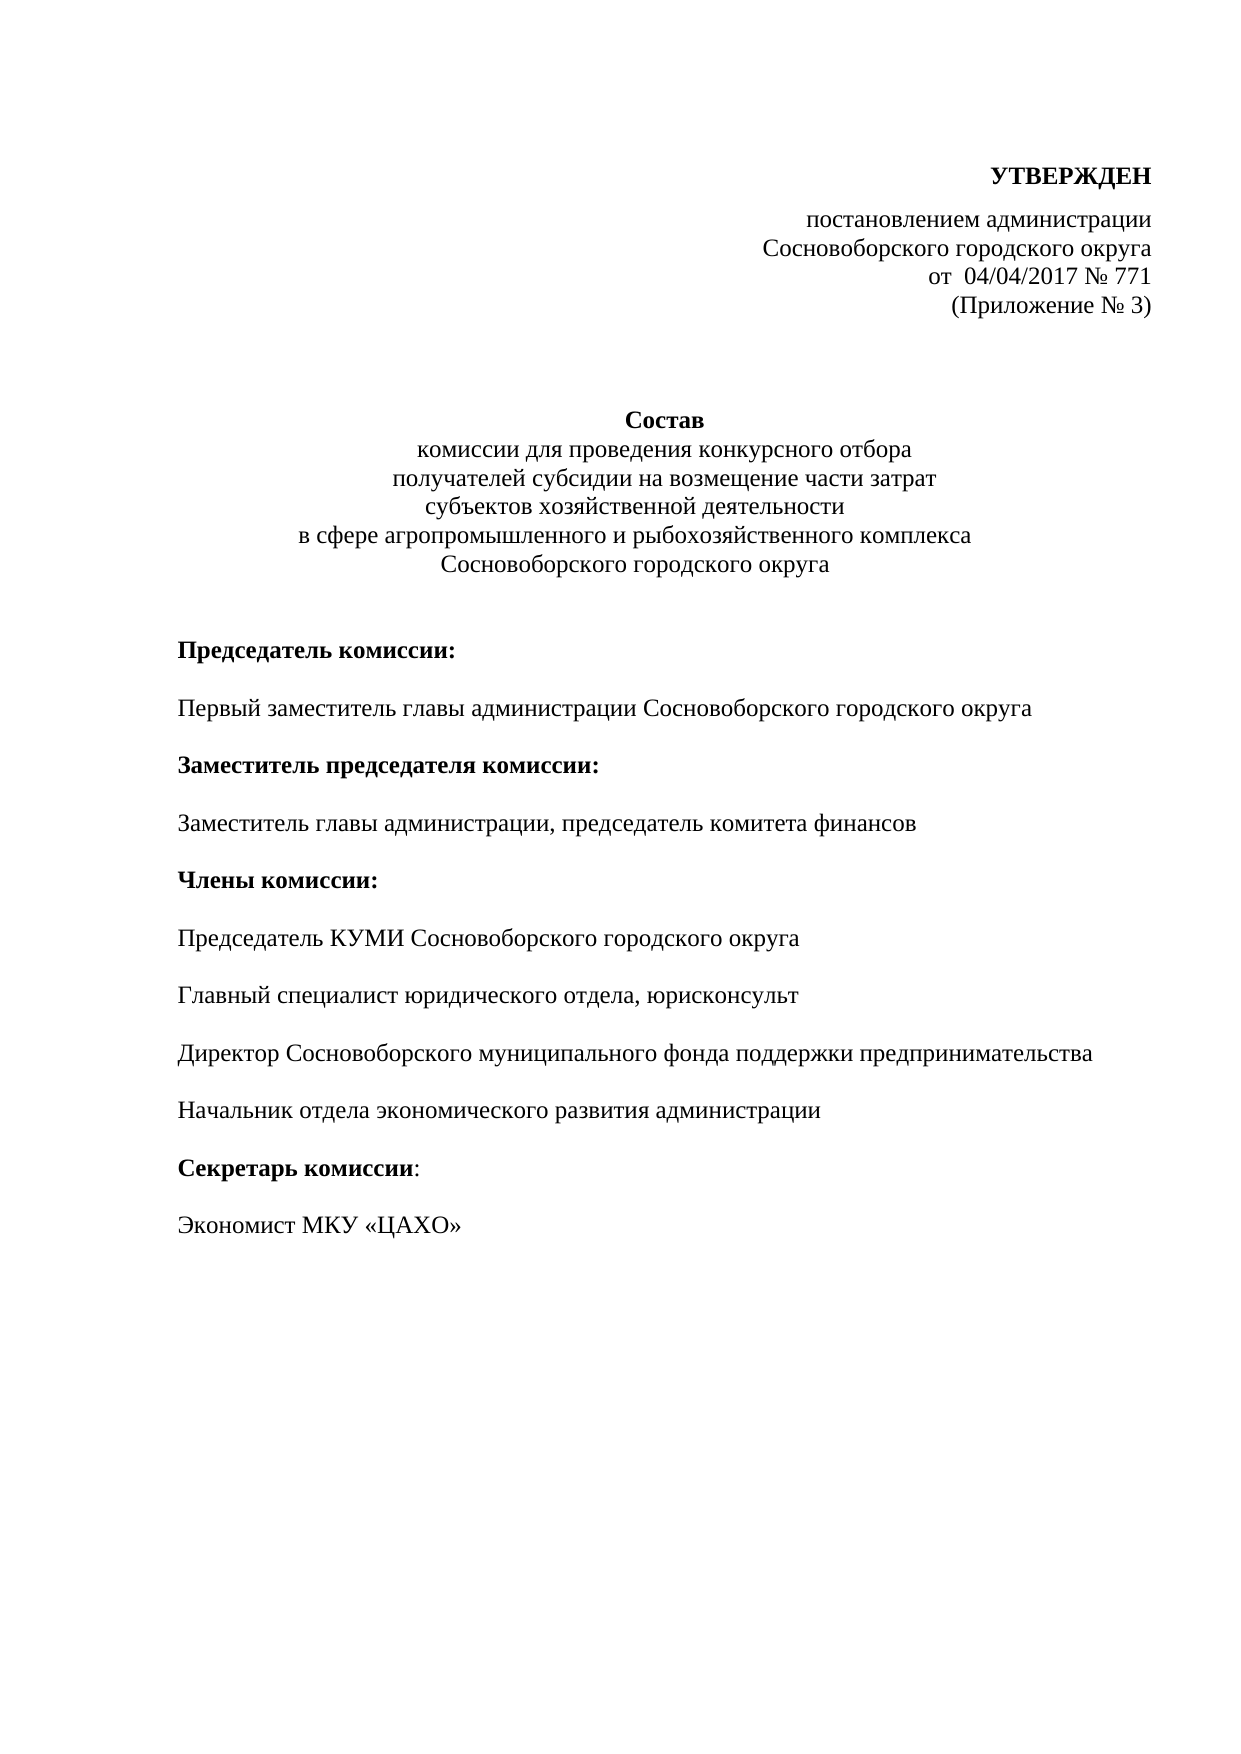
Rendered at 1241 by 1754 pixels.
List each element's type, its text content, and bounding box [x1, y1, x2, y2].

title в сфере агропромышленного и рыбохозяйственного комплекса [118, 520, 1152, 549]
text (Приложение № 3) [643, 290, 1152, 319]
text Секретарь комиссии: [177, 1153, 1152, 1181]
text Председатель КУМИ Сосновоборского городского округа [177, 923, 1152, 951]
text Начальник отдела экономического развития администрации [177, 1095, 1152, 1124]
text получателей субсидии на возмещение части затрат [177, 463, 1152, 491]
text Директор Сосновоборского муниципального фонда поддержки предпринимательства [177, 1038, 1152, 1066]
text Сосновоборского городского округа [643, 233, 1152, 261]
text Экономист МКУ «ЦАХО» [177, 1210, 1152, 1239]
text комиссии для проведения конкурсного отбора [177, 434, 1152, 463]
text Заместитель главы администрации, председатель комитета финансов [177, 808, 1152, 836]
text Председатель комиссии: [177, 635, 1152, 664]
text от 04/04/2017 № 771 [643, 261, 1152, 290]
text постановлением администрации [643, 204, 1152, 233]
text Первый заместитель главы администрации Сосновоборского городского округа [177, 693, 1152, 721]
title Сосновоборского городского округа [118, 549, 1152, 578]
text утвержден [643, 161, 1152, 189]
title субъектов хозяйственной деятельности [118, 491, 1152, 520]
text Главный специалист юридического отдела, юрисконсульт [177, 980, 1152, 1009]
text Заместитель председателя комиссии: [177, 750, 1152, 779]
text Состав [177, 405, 1152, 434]
text Члены комиссии: [177, 865, 1152, 894]
